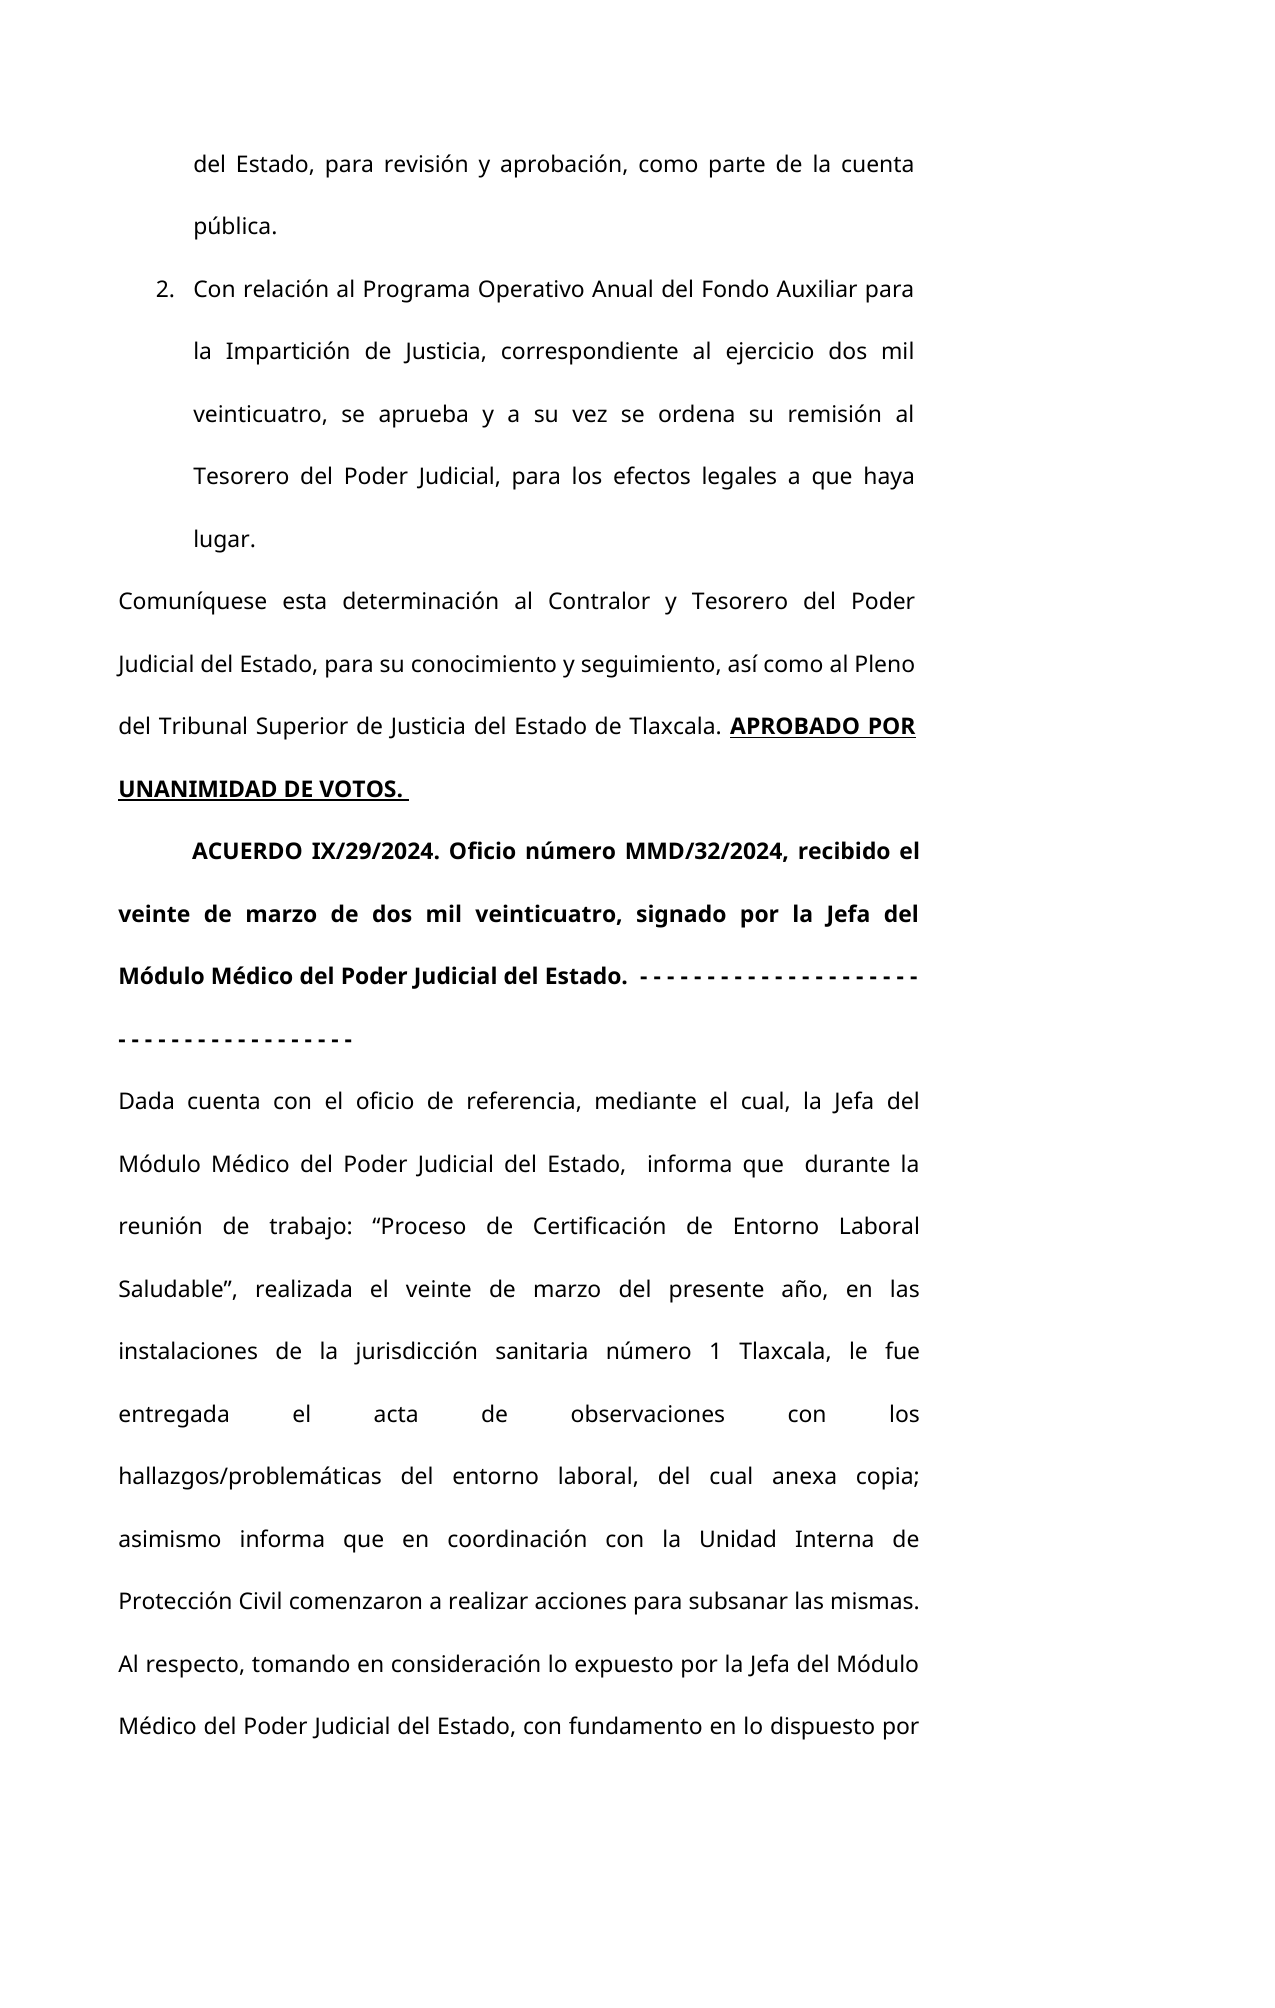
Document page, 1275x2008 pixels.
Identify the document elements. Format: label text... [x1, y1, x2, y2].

list Con relación al Programa Operativo Anual del Fondo Auxiliar para la Impartición de Justicia, correspondiente al ejercicio dos mil veinticuatro, se aprueba y a su vez se ordena su remisión al Tesorero del Poder Judicial, para los efectos legales a que haya lugar. [156, 273, 916, 554]
text ACUERDO IX/29/2024. Oficio número MMD/32/2024, recibido el veinte de marzo de dos mil veinticuatro, signado por la Jefa del Módulo Médico del Poder Judicial del Estado. - - - - - - - - - - - - - - - - - - - - - - - - - - - - - - - - - - - - - - - [118, 835, 921, 1054]
text Comuníquese esta determinación al Contralor y Tesorero del Poder Judicial del Estado, para su conocimiento y seguimiento, así como al Pleno del Tribunal Superior de Justicia del Estado de Tlaxcala. APROBADO POR UNANIMIDAD DE VOTOS. [118, 585, 916, 804]
